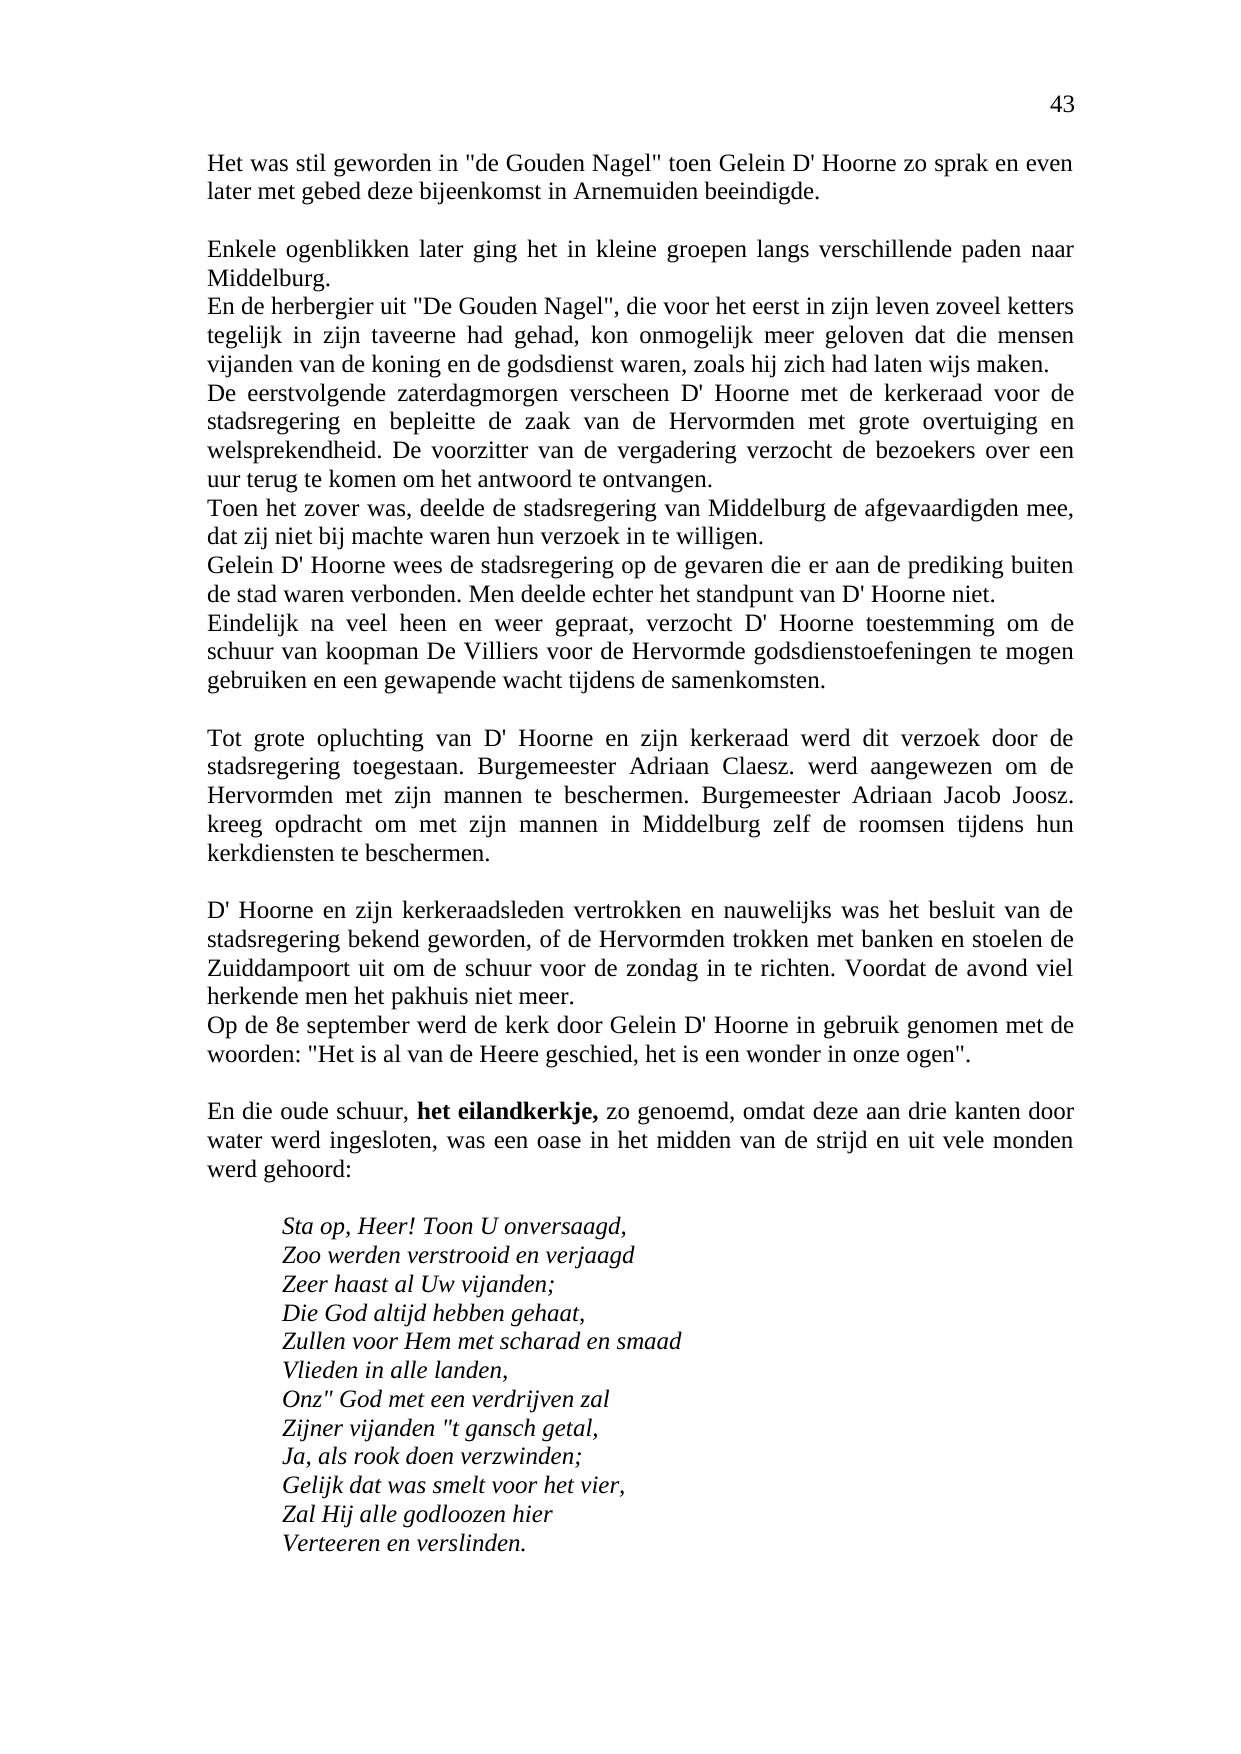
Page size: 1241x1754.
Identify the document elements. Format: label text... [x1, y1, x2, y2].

text Sta op, Heer! Toon U onversaagd, [282, 1211, 1075, 1240]
text En de herbergier uit "De Gouden Nagel", die voor het eerst in zijn leven zoveel ketters tegelijk in zijn taveerne had gehad, kon onmogelijk meer geloven dat die mensen vijanden van de koning en de godsdienst waren, zoals hij zich had laten wijs maken. [207, 291, 1075, 378]
text Zeer haast al Uw vijanden; [282, 1269, 1075, 1298]
text Het was stil geworden in "de Gouden Nagel" toen Gelein D' Hoorne zo sprak en even later met gebed deze bijeenkomst in Arnemuiden beeindigde. [207, 148, 1075, 205]
text Die God altijd hebben gehaat, [282, 1298, 1075, 1326]
text Tot grote opluchting van D' Hoorne en zijn kerkeraad werd dit verzoek door de stadsregering toegestaan. Burgemeester Adriaan Claesz. werd aangewezen om de Hervormden met zijn mannen te beschermen. Burgemeester Adriaan Jacob Joosz. kreeg opdracht om met zijn mannen in Middelburg zelf de roomsen tijdens hun kerkdiensten te beschermen. [207, 723, 1075, 866]
text Gelein D' Hoorne wees de stadsregering op de gevaren die er aan de prediking buiten de stad waren verbonden. Men deelde echter het standpunt van D' Hoorne niet. [207, 550, 1075, 608]
text Zal Hij alle godloozen hier [282, 1499, 1075, 1528]
subtitle Zullen voor Hem met scharad en smaad [282, 1326, 1075, 1355]
text Gelijk dat was smelt voor het vier, [282, 1470, 1075, 1499]
text Zoo werden verstrooid en verjaagd [282, 1240, 1075, 1269]
text Op de 8e september werd de kerk door Gelein D' Hoorne in gebruik genomen met de woorden: "Het is al van de Heere geschied, het is een wonder in onze ogen". [207, 1010, 1075, 1068]
text Vlieden in alle landen, [282, 1355, 1075, 1384]
text De eerstvolgende zaterdagmorgen verscheen D' Hoorne met de kerkeraad voor de stadsregering en bepleitte de zaak van de Hervormden met grote overtuiging en welsprekendheid. De voorzitter van de vergadering verzocht de bezoekers over een uur terug te komen om het antwoord te ontvangen. [207, 378, 1075, 493]
text Toen het zover was, deelde de stadsregering van Middelburg de afgevaardigden mee, dat zij niet bij machte waren hun verzoek in te willigen. [207, 493, 1075, 550]
text Onz" God met een verdrijven zal [282, 1384, 1075, 1413]
text Ja, als rook doen verzwinden; [282, 1441, 1075, 1470]
text D' Hoorne en zijn kerkeraadsleden vertrokken en nauwelijks was het besluit van de stadsregering bekend geworden, of de Hervormden trokken met banken en stoelen de Zuiddampoort uit om de schuur voor de zondag in te richten. Voordat de avond viel herkende men het pakhuis niet meer. [207, 895, 1075, 1010]
text Verteeren en verslinden. [282, 1528, 1075, 1556]
text Eindelijk na veel heen en weer gepraat, verzocht D' Hoorne toestemming om de schuur van koopman De Villiers voor de Hervormde godsdienstoefeningen te mogen gebruiken en een gewapende wacht tijdens de samenkomsten. [207, 608, 1075, 694]
text Enkele ogenblikken later ging het in kleine groepen langs verschillende paden naar Middelburg. [207, 234, 1075, 291]
text En die oude schuur, het eilandkerkje, zo genoemd, omdat deze aan drie kanten door water werd ingesloten, was een oase in het midden van de strijd en uit vele monden werd gehoord: [207, 1096, 1075, 1183]
text Zijner vijanden "t gansch getal, [282, 1413, 1075, 1441]
